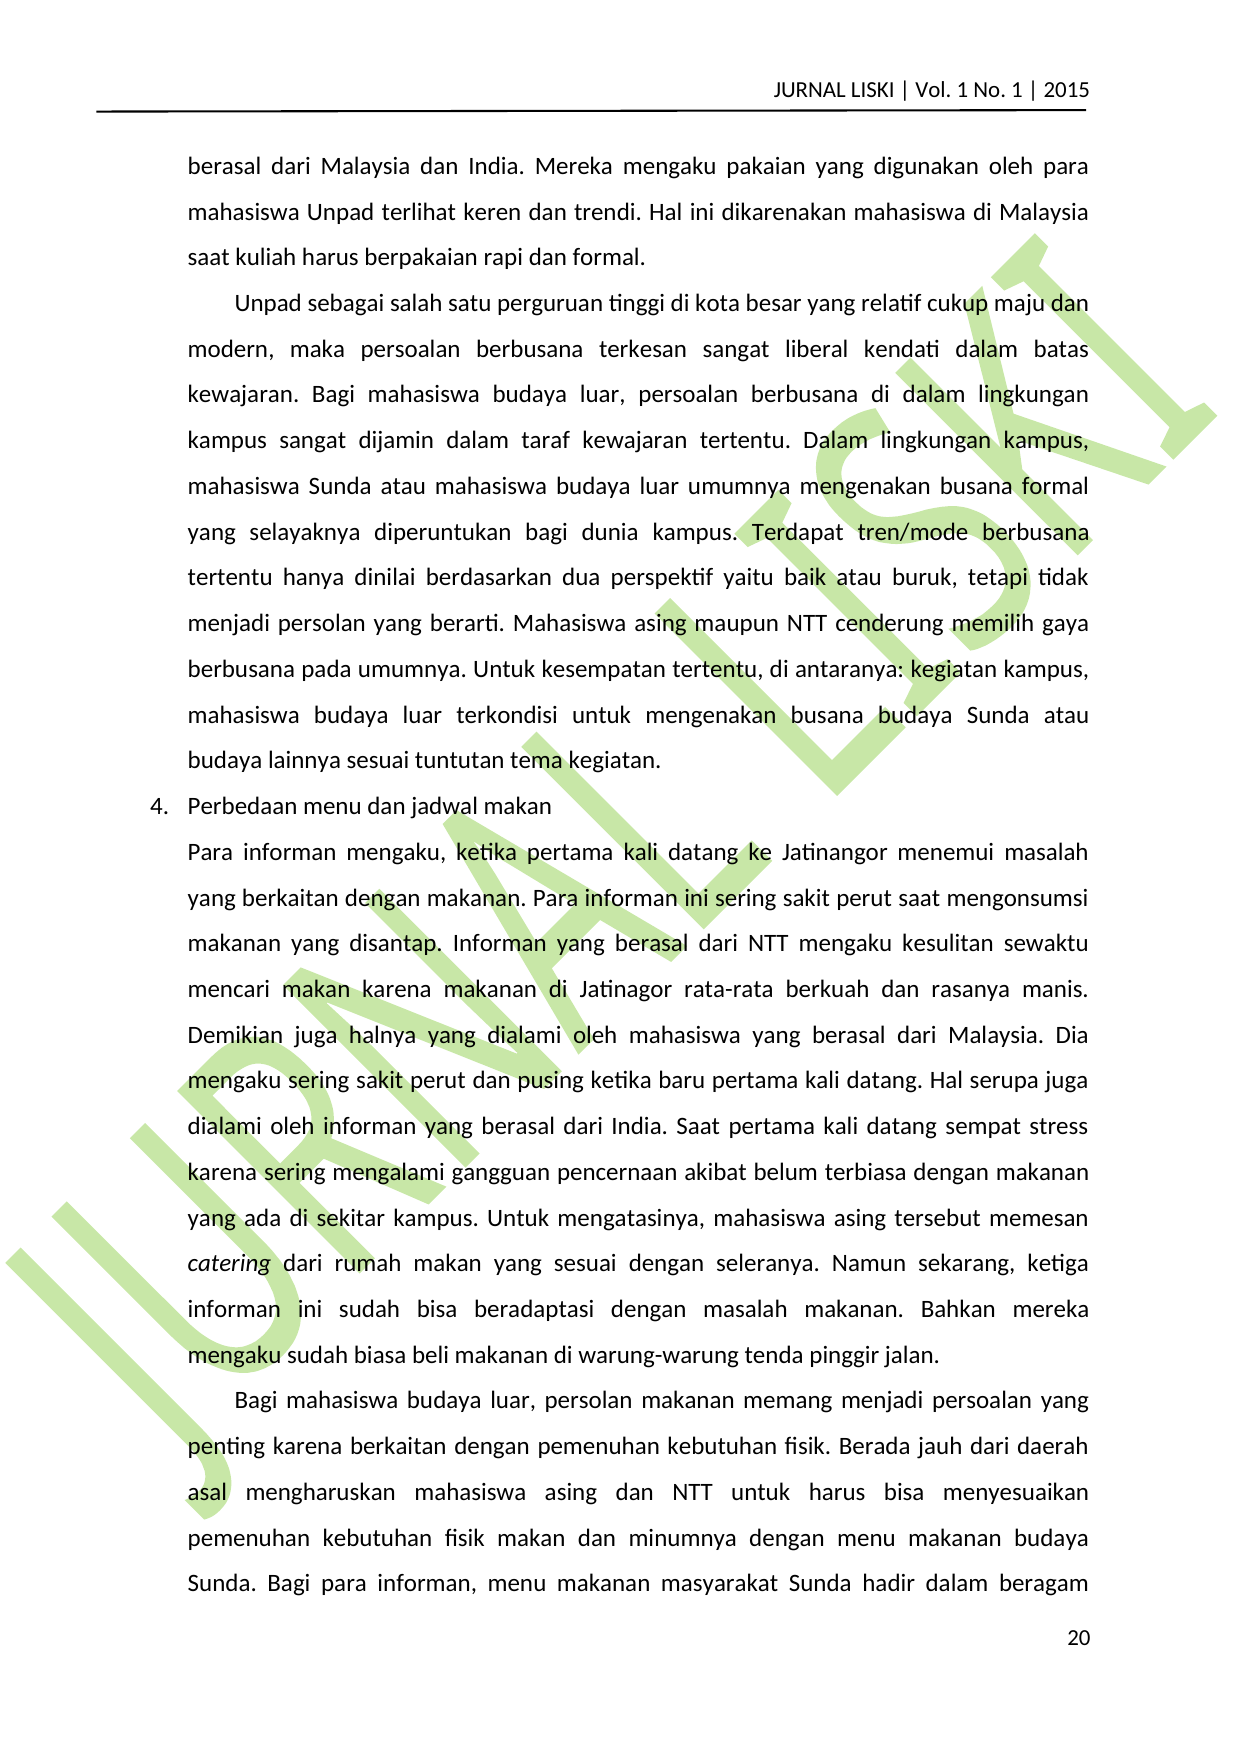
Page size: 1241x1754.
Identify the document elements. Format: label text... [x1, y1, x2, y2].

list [187, 1385, 1090, 1598]
list Unpad sebagai salah satu perguruan tinggi di kota besar yang relatif cukup maju dan modern, maka persoalan berbusana terkesan sangat liberal kendati dalam batas kewajaran. Bagi mahasiswa budaya luar, persoalan berbusana di dalam lingkungan kampus sangat dijamin dalam taraf kewajaran tertentu. Dalam lingkungan kampus, mahasiswa Sunda atau mahasiswa budaya luar umumnya mengenakan busana formal yang selayaknya diperuntukan bagi dunia kampus. Terdapat tren/mode berbusana tertentu hanya dinilai berdasarkan dua perspektif yaitu baik atau buruk, tetapi tidak menjadi persolan yang berarti. Mahasiswa asing maupun NTT cenderung memilih gaya berbusana pada umumnya. Untuk kesempatan tertentu, di antaranya: kegiatan kampus, mahasiswa budaya luar terkondisi untuk mengenakan busana budaya Sunda atau budaya lainnya sesuai tuntutan tema kegiatan. [187, 287, 1090, 775]
list Perbedaan menu dan jadwal makan [150, 790, 1090, 821]
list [187, 150, 1090, 272]
list Para informan mengaku, ketika pertama kali datang ke Jatinangor menemui masalah yang berkaitan dengan makanan. Para informan ini sering sakit perut saat mengonsumsi makanan yang disantap. Informan yang berasal dari NTT mengaku kesulitan sewaktu mencari makan karena makanan di Jatinagor rata-rata berkuah dan rasanya manis. Demikian juga halnya yang dialami oleh mahasiswa yang berasal dari Malaysia. Dia mengaku sering sakit perut dan pusing ketika baru pertama kali datang. Hal serupa juga dialami oleh informan yang berasal dari India. Saat pertama kali datang sempat stress karena sering mengalami gangguan pencernaan akibat belum terbiasa dengan makanan yang ada di sekitar kampus. Untuk mengatasinya, mahasiswa asing tersebut memesan catering dari rumah makan yang sesuai dengan seleranya. Namun sekarang, ketiga informan ini sudah bisa beradaptasi dengan masalah makanan. Bahkan mereka mengaku sudah biasa beli makanan di warung-warung tenda pinggir jalan. [187, 836, 1090, 1369]
